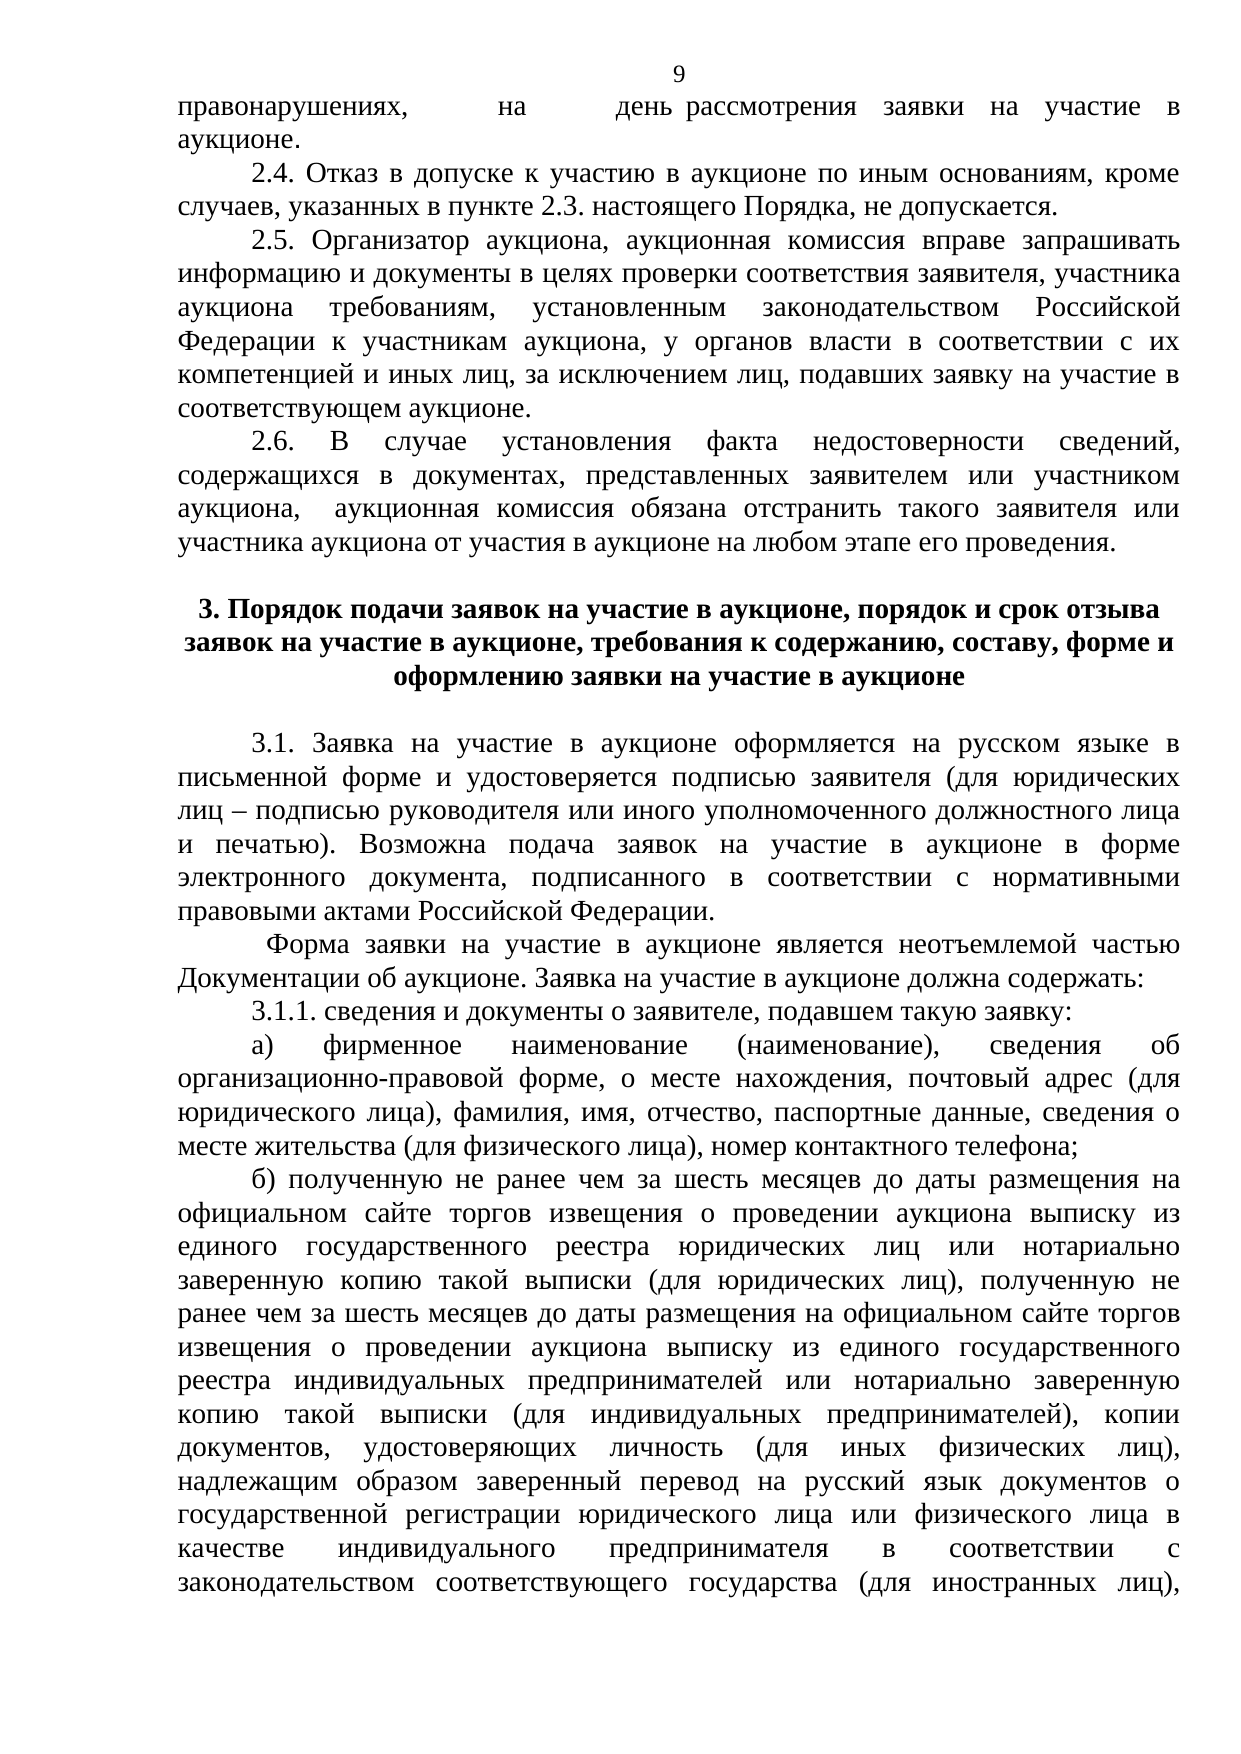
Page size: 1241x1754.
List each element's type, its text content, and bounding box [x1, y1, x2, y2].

text 3. Порядок подачи заявок на участие в аукционе, порядок и срок отзыва заявок на участие в аукционе, требования к содержанию, составу, форме и оформлению заявки на участие в аукционе [177, 591, 1181, 692]
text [177, 1161, 1181, 1597]
text 2.5. Организатор аукциона, аукционная комиссия вправе запрашивать информацию и документы в целях проверки соответствия заявителя, участника аукциона требованиям, установленным законодательством Российской Федерации к участникам аукциона, у органов власти в соответствии с их компетенцией и иных лиц, за исключением лиц, подавших заявку на участие в соответствующем аукционе. [177, 222, 1181, 423]
text а) фирменное наименование (наименование), сведения об организационно-правовой форме, о месте нахождения, почтовый адрес (для юридического лица), фамилия, имя, отчество, паспортные данные, сведения о месте жительства (для физического лица), номер контактного телефона; [177, 1027, 1181, 1161]
text 2.6. В случае установления факта недостоверности сведений, содержащихся в документах, представленных заявителем или участником аукциона, аукционная комиссия обязана отстранить такого заявителя или участника аукциона от участия в аукционе на любом этапе его проведения. [177, 423, 1181, 557]
text 3.1.1. сведения и документы о заявителе, подавшем такую заявку: [177, 993, 1181, 1027]
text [177, 88, 1181, 155]
text 3.1. Заявка на участие в аукционе оформляется на русском языке в письменной форме и удостоверяется подписью заявителя (для юридических лиц – подписью руководителя или иного уполномоченного должностного лица и печатью). Возможна подача заявок на участие в аукционе в форме электронного документа, подписанного в соответствии с нормативными правовыми актами Российской Федерации. [177, 725, 1181, 926]
text 2.4. Отказ в допуске к участию в аукционе по иным основаниям, кроме случаев, указанных в пункте 2.3. настоящего Порядка, не допускается. [177, 155, 1181, 222]
text Форма заявки на участие в аукционе является неотъемлемой частью Документации об аукционе. Заявка на участие в аукционе должна содержать: [177, 926, 1181, 993]
